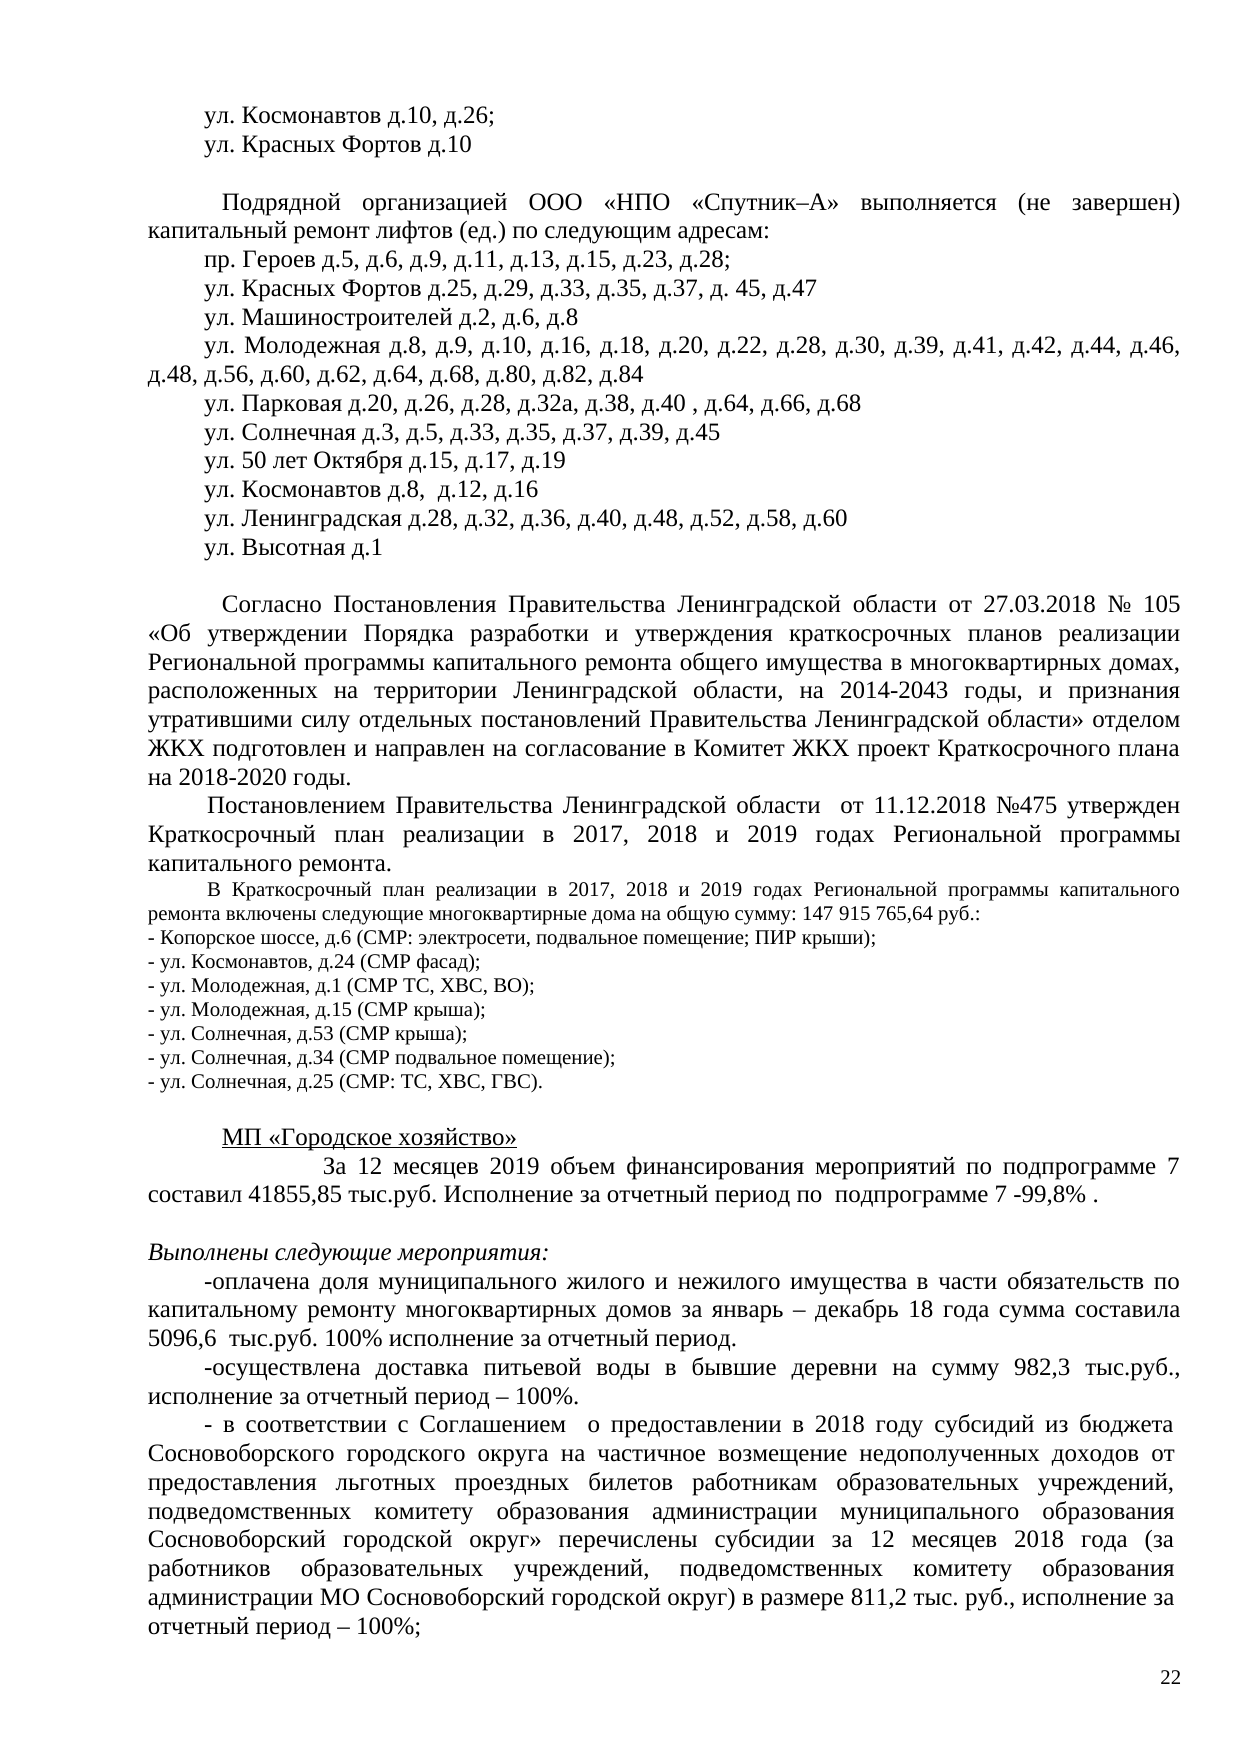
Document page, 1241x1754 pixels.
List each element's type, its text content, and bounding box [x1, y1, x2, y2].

list - ул. Солнечная, д.34 (СМР подвальное помещение); [148, 1045, 1181, 1069]
text ул. 50 лет Октября д.15, д.17, д.19 [148, 445, 1181, 474]
text ул. Красных Фортов д.10 [148, 129, 1181, 158]
text Выполнены следующие мероприятия: [148, 1237, 1181, 1266]
text За 12 месяцев 2019 объем финансирования мероприятий по подпрограмме 7 составил 41855,85 тыс.руб. Исполнение за отчетный период по подпрограмме 7 -99,8% . [148, 1151, 1181, 1208]
text - в соответствии с Соглашением о предоставлении в 2018 году субсидий из бюджета Сосновоборского городского округа на частичное возмещение недополученных доходов от предоставления льготных проездных билетов работникам образовательных учреждений, подведомственных комитету образования администрации муниципального образования Сосновоборский городской округ» перечислены субсидии за 12 месяцев 2018 года (за работников образовательных учреждений, подведомственных комитету образования администрации МО Сосновоборский городской округ) в размере 811,2 тыс. руб., исполнение за отчетный период – 100%; [148, 1409, 1175, 1639]
text -оплачена доля муниципального жилого и нежилого имущества в части обязательств по капитальному ремонту многоквартирных домов за январь – декабрь 18 года сумма составила 5096,6 тыс.руб. 100% исполнение за отчетный период. [148, 1266, 1181, 1352]
list В Краткосрочный план реализации в 2017, 2018 и 2019 годах Региональной программы капитального ремонта включены следующие многоквартирные дома на общую сумму: 147 915 765,64 руб.: [148, 877, 1181, 925]
text ул. Парковая д.20, д.26, д.28, д.32а, д.38, д.40 , д.64, д.66, д.68 [148, 388, 1181, 417]
list - ул. Молодежная, д.15 (СМР крыша); [148, 997, 1181, 1021]
text -осуществлена доставка питьевой воды в бывшие деревни на сумму 982,3 тыс.руб., исполнение за отчетный период – 100%. [148, 1352, 1181, 1409]
text ул. Высотная д.1 [148, 532, 1181, 560]
list - Копорское шоссе, д.6 (СМР: электросети, подвальное помещение; ПИР крыши); [148, 925, 1181, 949]
text Подрядной организацией ООО «НПО «Спутник–А» выполняется (не завершен) капитальный ремонт лифтов (ед.) по следующим адресам: [148, 187, 1181, 244]
text ул. Красных Фортов д.25, д.29, д.33, д.35, д.37, д. 45, д.47 [148, 273, 1181, 302]
text ул. Ленинградская д.28, д.32, д.36, д.40, д.48, д.52, д.58, д.60 [148, 503, 1181, 532]
text ул. Космонавтов д.10, д.26; [148, 100, 1181, 129]
list - ул. Молодежная, д.1 (СМР ТС, ХВС, ВО); [148, 973, 1181, 997]
text ул. Солнечная д.3, д.5, д.33, д.35, д.37, д.39, д.45 [148, 417, 1181, 445]
list - ул. Солнечная, д.25 (СМР: ТС, ХВС, ГВС). [148, 1069, 1181, 1093]
list - ул. Солнечная, д.53 (СМР крыша); [148, 1021, 1181, 1045]
text ул. Машиностроителей д.2, д.6, д.8 [148, 302, 1181, 330]
text МП «Городское хозяйство» [148, 1122, 1181, 1151]
text пр. Героев д.5, д.6, д.9, д.11, д.13, д.15, д.23, д.28; [148, 244, 1181, 273]
text Постановлением Правительства Ленинградской области от 11.12.2018 №475 утвержден Краткосрочный план реализации в 2017, 2018 и 2019 годах Региональной программы капитального ремонта. [148, 790, 1181, 877]
text Согласно Постановления Правительства Ленинградской области от 27.03.2018 № 105 «Об утверждении Порядка разработки и утверждения краткосрочных планов реализации Региональной программы капитального ремонта общего имущества в многоквартирных домах, расположенных на территории Ленинградской области, на 2014-2043 годы, и признания утратившими силу отдельных постановлений Правительства Ленинградской области» отделом ЖКХ подготовлен и направлен на согласование в Комитет ЖКХ проект Краткосрочного плана на 2018-2020 годы. [148, 589, 1181, 790]
list - ул. Космонавтов, д.24 (СМР фасад); [148, 949, 1181, 973]
text ул. Космонавтов д.8, д.12, д.16 [148, 474, 1181, 503]
text ул. Молодежная д.8, д.9, д.10, д.16, д.18, д.20, д.22, д.28, д.30, д.39, д.41, д.42, д.44, д.46, д.48, д.56, д.60, д.62, д.64, д.68, д.80, д.82, д.84 [148, 330, 1181, 388]
